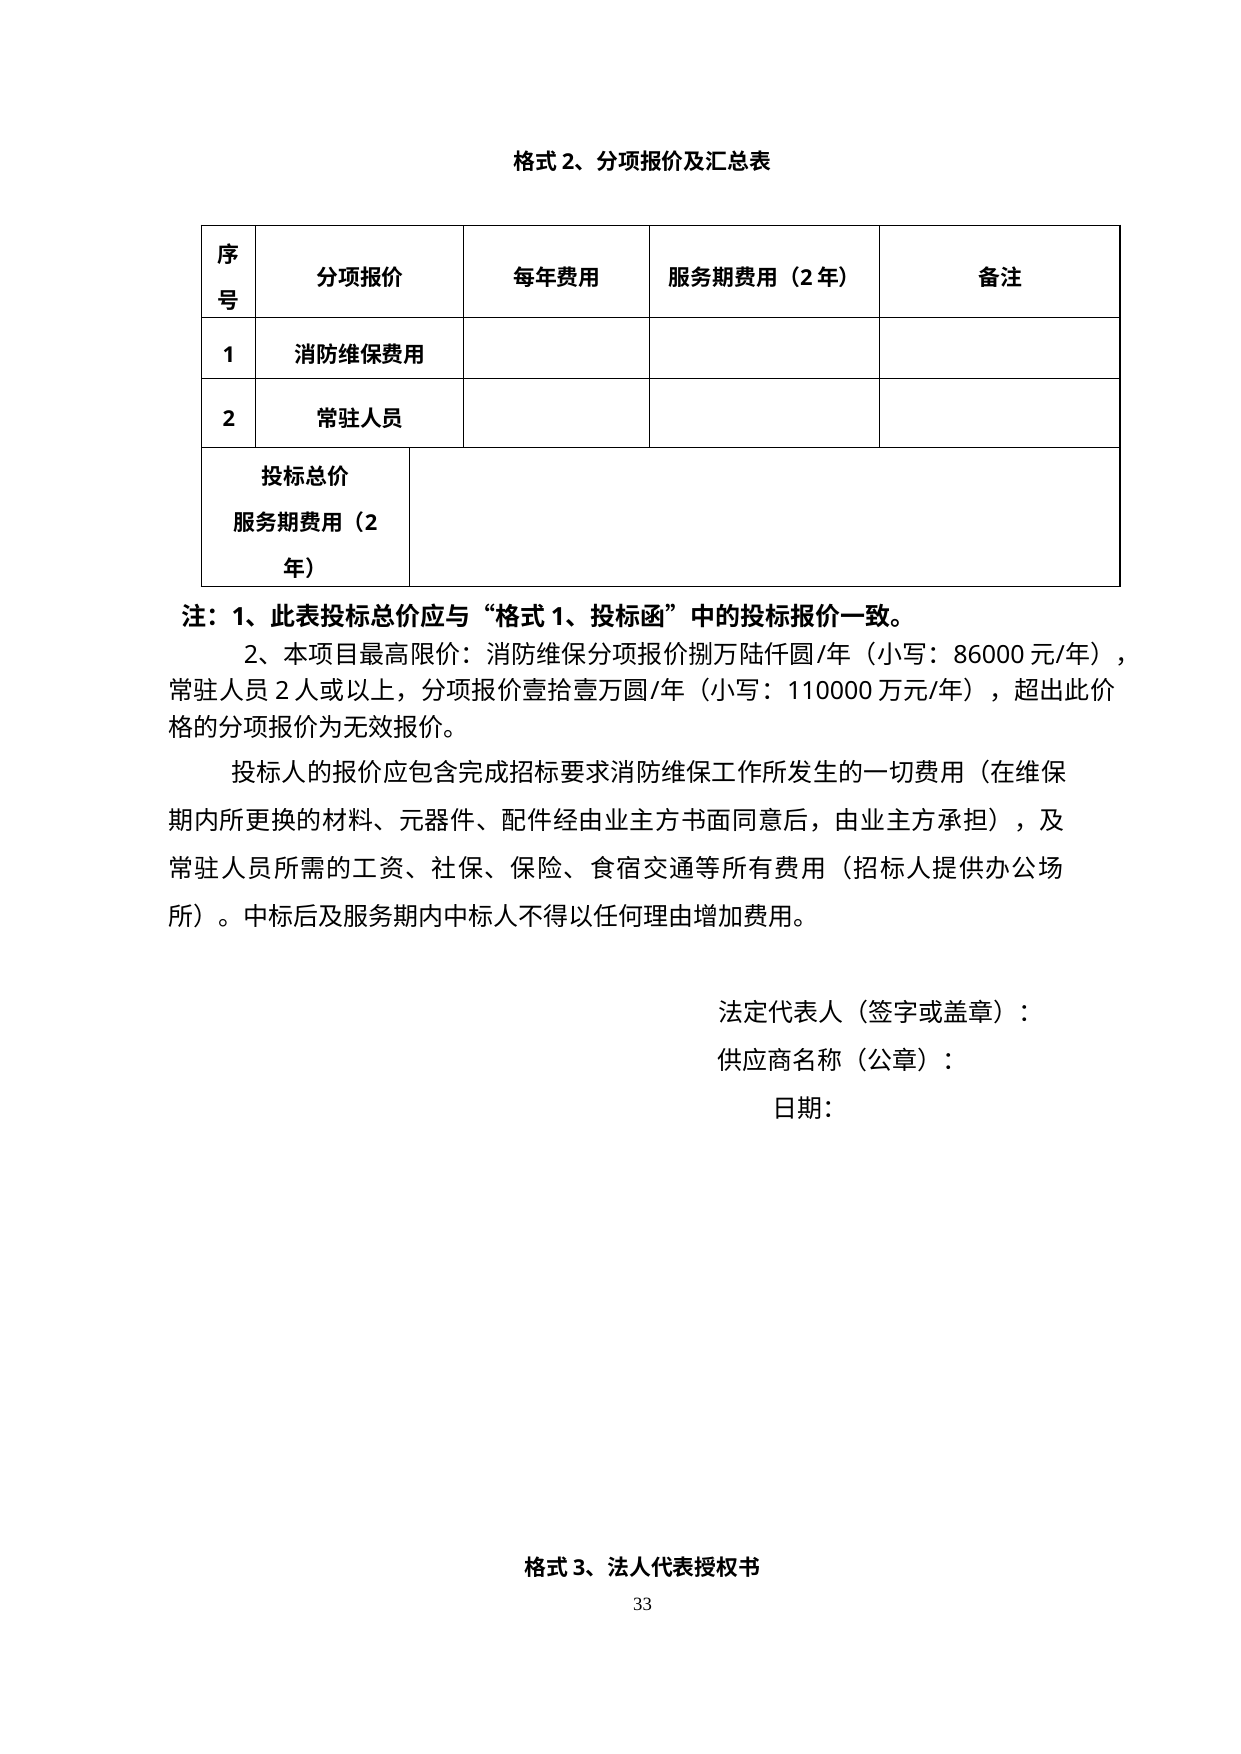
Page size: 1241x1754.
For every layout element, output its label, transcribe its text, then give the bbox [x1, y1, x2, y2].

table_cell [880, 318, 1119, 378]
table_cell [410, 448, 1119, 586]
table_cell 2 [202, 379, 255, 447]
table_header 服务期费用（2年） [650, 226, 879, 317]
table_cell 消防维保费用 [256, 318, 463, 378]
text 投标人的报价应包含完成招标要求消防维保工作所发生的一切费用（在维保期内所更换的材料、元器件、配件经由业主方书面同意后，由业主方承担），及常驻人员所需的工资、社保、保险、食宿交通等所有费用（招标人提供办公场所）。中标后及服务期内中标人不得以任何理由增加费用。 [168, 743, 1066, 935]
table_cell [464, 379, 649, 447]
text 法定代表人（签字或盖章）： [168, 983, 1066, 1031]
table_cell [464, 318, 649, 378]
table_header 序号 [202, 226, 255, 317]
table_cell [650, 379, 879, 447]
text 2、本项目最高限价：消防维保分项报价捌万陆仟圆/年（小写：86000元/年），常驻人员2人或以上，分项报价壹拾壹万圆/年（小写：110000万元/年），超出此价格的分项报价为无效报价。 [168, 634, 1116, 743]
table_cell 投标总价 服务期费用（2年） [202, 448, 409, 586]
table_header 分项报价 [256, 226, 463, 317]
table_header 备注 [880, 226, 1119, 317]
table_cell [650, 318, 879, 378]
table_cell 1 [202, 318, 255, 378]
table_header 每年费用 [464, 226, 649, 317]
text 注：1、此表投标总价应与“格式1、投标函”中的投标报价一致。 [168, 587, 1066, 634]
table_cell 常驻人员 [256, 379, 463, 447]
text 日期： [168, 1079, 847, 1127]
table_cell [880, 379, 1119, 447]
text 供应商名称（公章）： [168, 1031, 967, 1079]
text 格式3、法人代表授权书 [168, 1539, 1116, 1585]
text 格式2、分项报价及汇总表 [168, 133, 1116, 179]
